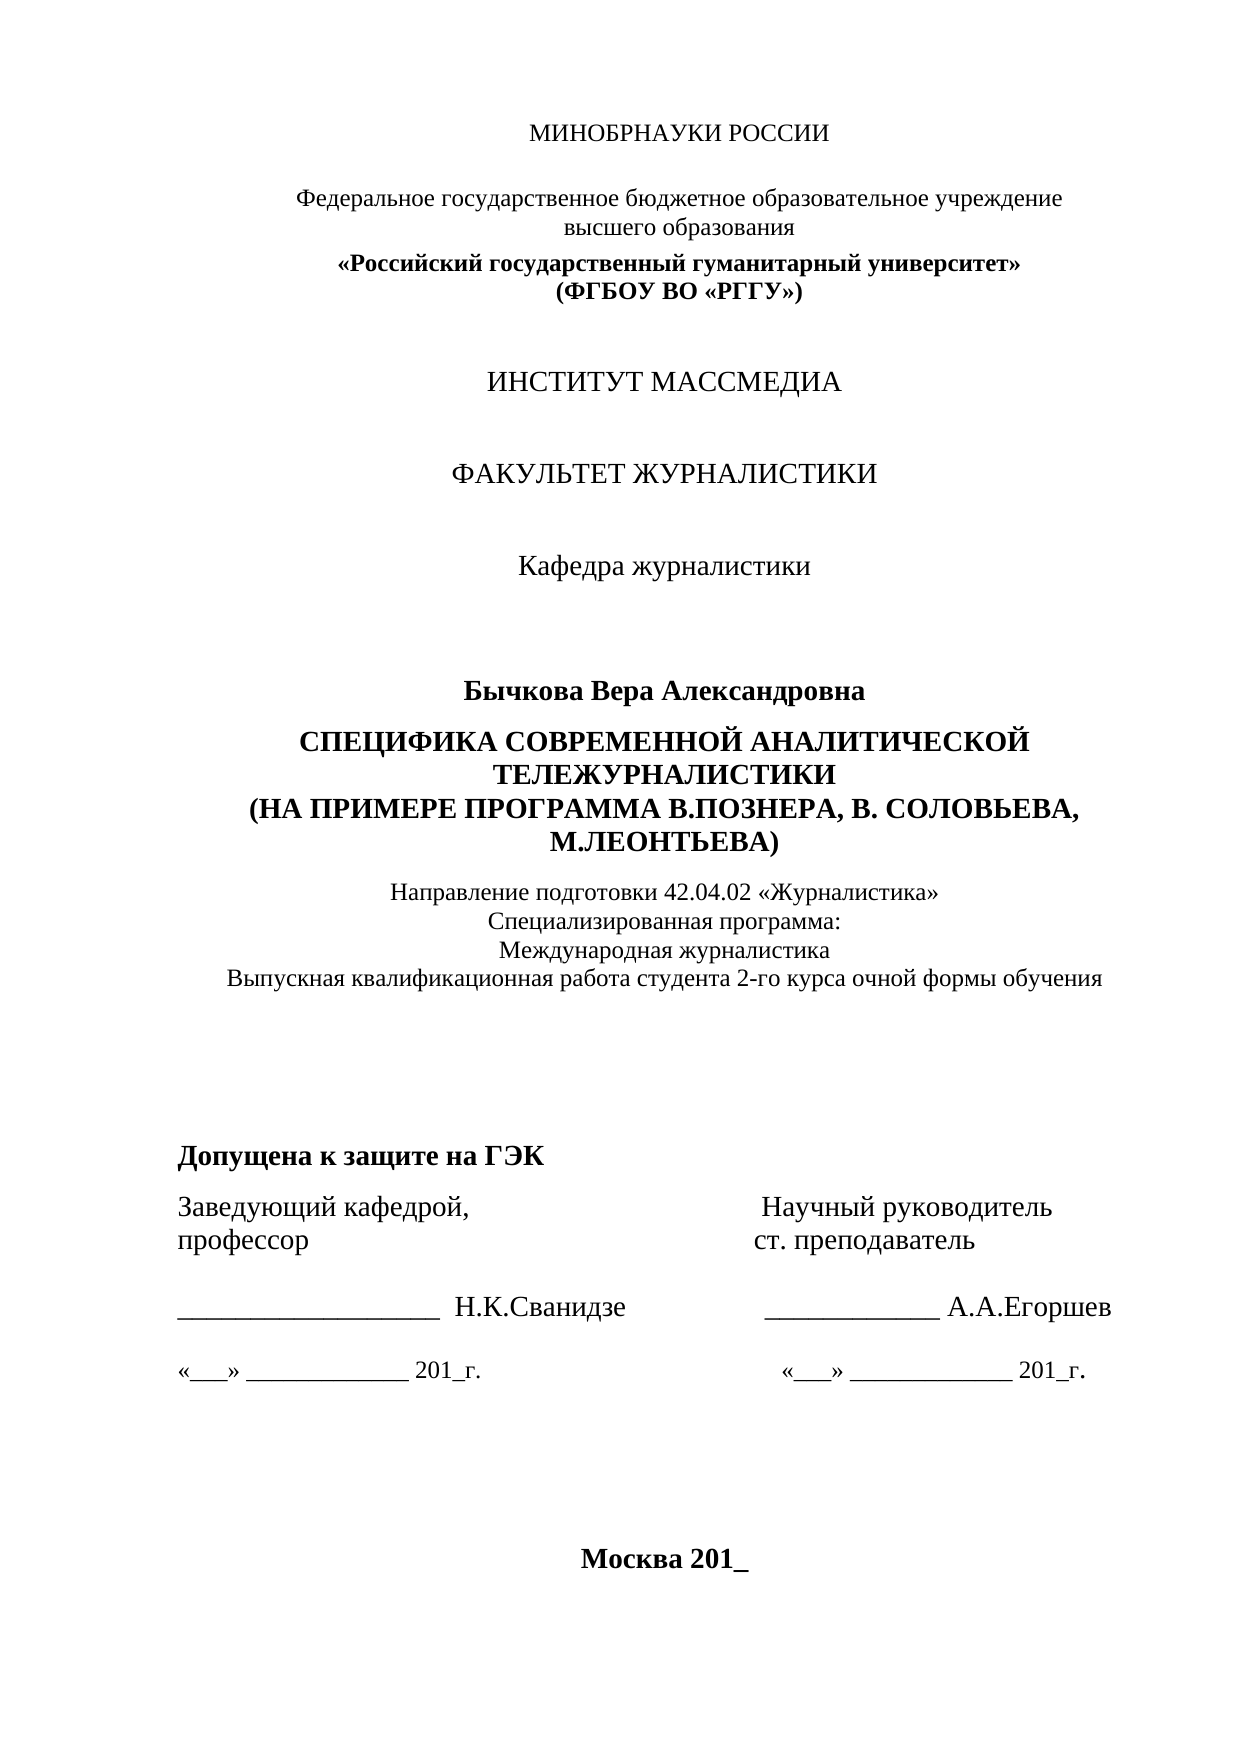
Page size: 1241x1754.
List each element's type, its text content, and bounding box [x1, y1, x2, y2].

text __________________ Н.К.Сванидзе ____________ А.А.Егоршев [177, 1289, 1152, 1323]
text МИНОБРНАУКИ РОССИИ [177, 118, 1181, 147]
subtitle (ФГБОУ ВО «РГГУ») [177, 276, 1181, 305]
text Заведующий кафедрой, Научный руководитель [177, 1189, 1152, 1222]
text Направление подготовки 42.04.02 «Журналистика» [177, 877, 1152, 906]
text СПЕЦИФИКА СОВРЕМЕННОЙ АНАЛИТИЧЕСКОЙ ТЕЛЕЖУРНАЛИСТИКИ [177, 724, 1152, 791]
text Кафедра журналистики [177, 548, 1152, 581]
text «___» _____________ 201_г. «___» _____________ 201_г. [177, 1352, 1152, 1385]
subtitle «Российский государственный гуманитарный университет» [177, 248, 1181, 276]
text Специализированная программа: [177, 906, 1152, 935]
text ИНСТИТУТ МАССМЕДИА [177, 364, 1152, 397]
text высшего образования [177, 212, 1181, 240]
text Федеральное государственное бюджетное образовательное учреждение [177, 183, 1181, 212]
text Выпускная квалификационная работа студента 2-го курса очной формы обучения [177, 963, 1152, 992]
text (НА ПРИМЕРЕ ПРОГРАММА В.ПОЗНЕРА, В. СОЛОВЬЕВА, М.ЛЕОНТЬЕВА) [177, 791, 1152, 858]
text ФАКУЛЬТЕТ ЖУРНАЛИСТИКИ [177, 456, 1152, 489]
text Международная журналистика [177, 935, 1152, 963]
text Бычкова Вера Александровна [177, 673, 1152, 707]
text Москва 201_ [177, 1541, 1152, 1574]
text профессор ст. преподаватель [177, 1222, 1152, 1256]
text Допущена к защите на ГЭК [177, 1138, 1152, 1172]
